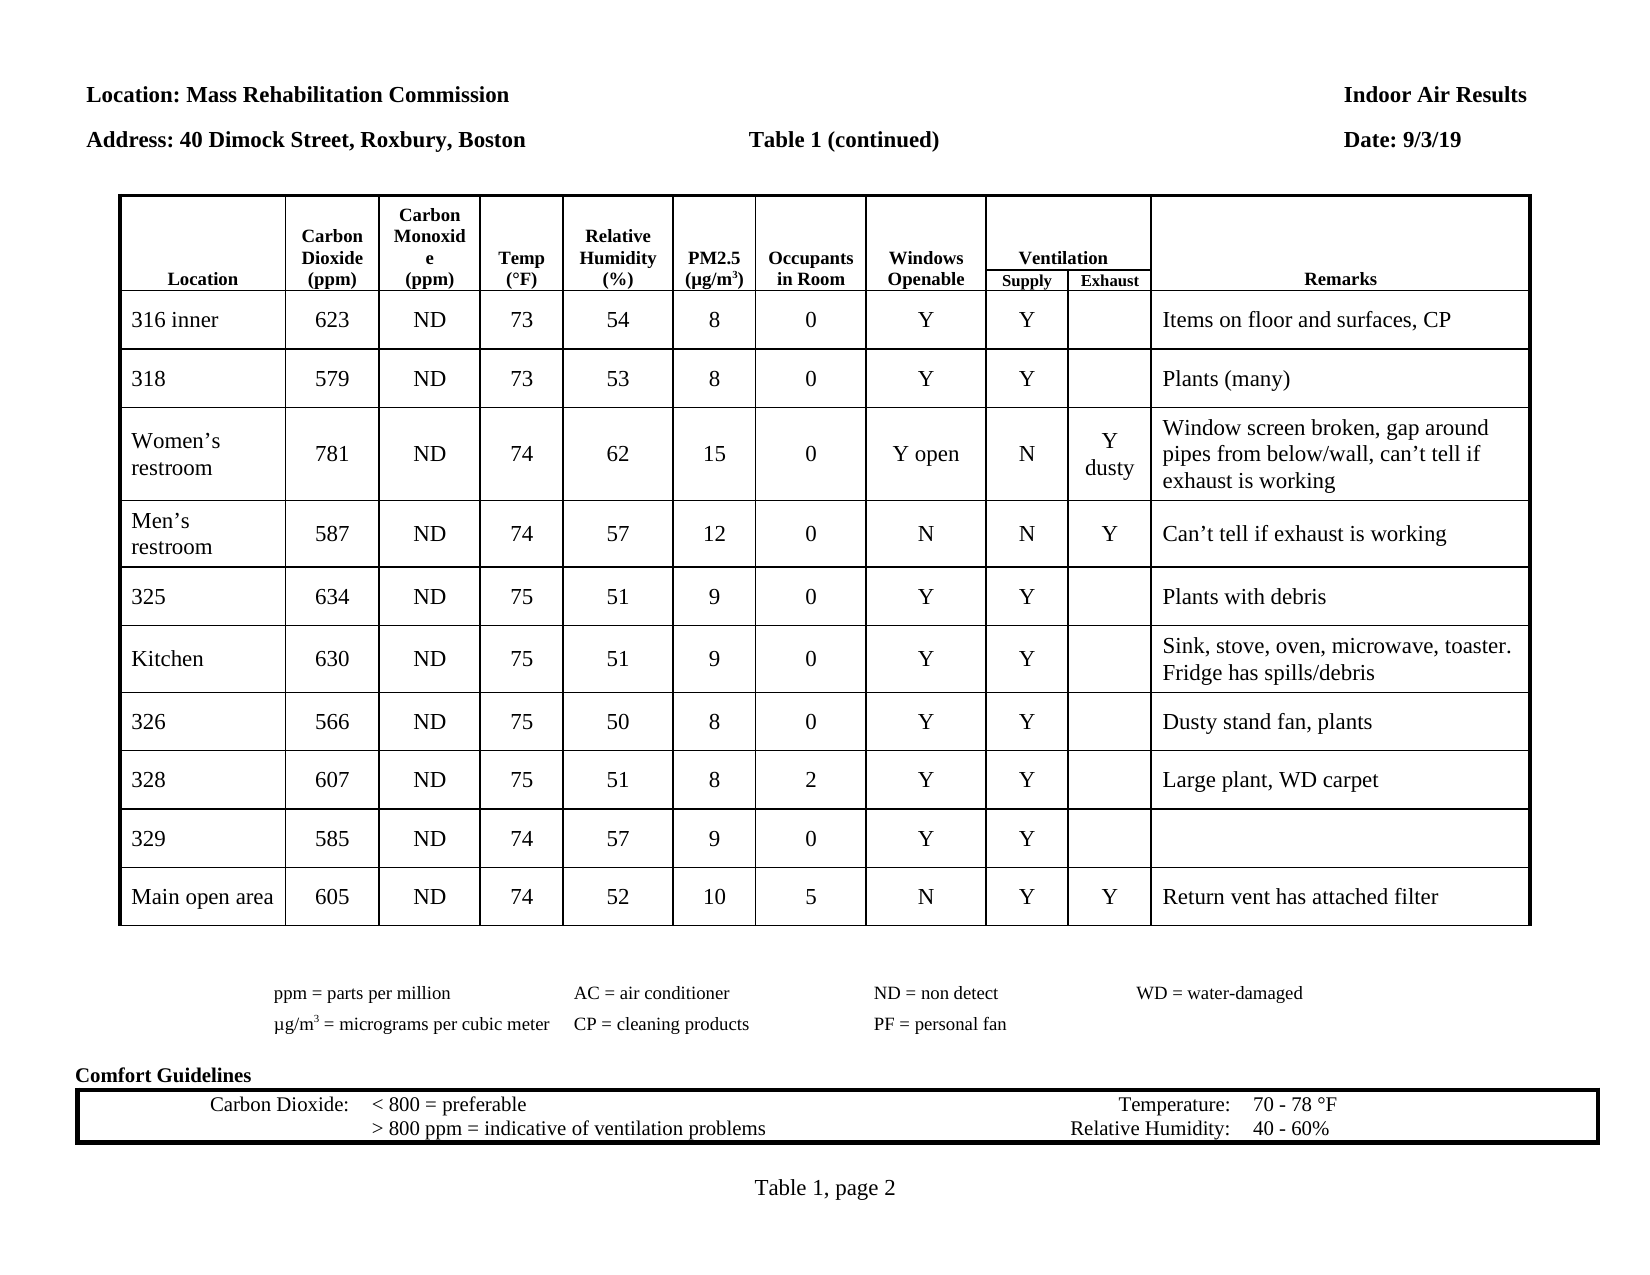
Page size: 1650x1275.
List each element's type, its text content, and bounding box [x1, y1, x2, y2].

table_cell Y [987, 868, 1067, 925]
table_cell Can’t tell if exhaust is working [1152, 501, 1528, 566]
table_cell 605 [286, 868, 378, 925]
table_cell Y [867, 810, 985, 866]
table_cell 566 [286, 693, 378, 750]
table_cell 318 [122, 350, 285, 406]
table_cell Supply [987, 271, 1067, 290]
table_cell 74 [481, 408, 562, 499]
table_cell ND [380, 291, 479, 348]
table_cell ND [380, 501, 479, 566]
table_cell 0 [756, 810, 865, 866]
table_cell 0 [756, 626, 865, 691]
table_cell 54 [564, 291, 672, 348]
table_cell Y dusty [1069, 408, 1150, 499]
table_cell 634 [286, 568, 378, 624]
table_cell ND [380, 350, 479, 406]
table_cell Plants with debris [1152, 568, 1528, 624]
table_cell 0 [756, 501, 865, 566]
table_cell N [867, 868, 985, 925]
table_cell 0 [756, 350, 865, 406]
table_cell [1069, 810, 1150, 866]
table_cell 51 [564, 568, 672, 624]
table_cell 74 [481, 810, 562, 866]
table_cell [1152, 810, 1528, 866]
table_cell 8 [674, 693, 755, 750]
table_cell Items on floor and surfaces, CP [1152, 291, 1528, 348]
table_cell 607 [286, 751, 378, 808]
table_cell Y [987, 291, 1067, 348]
table_cell 74 [481, 868, 562, 925]
table_header Windows Openable [867, 197, 985, 290]
table_cell 9 [674, 810, 755, 866]
table_cell Y [867, 350, 985, 406]
table_cell 75 [481, 693, 562, 750]
table_cell N [867, 501, 985, 566]
table_cell 73 [481, 291, 562, 348]
table_cell 630 [286, 626, 378, 691]
table_cell 328 [122, 751, 285, 808]
table_cell [1069, 291, 1150, 348]
table_cell Exhaust [1069, 271, 1150, 290]
table_cell Y [867, 568, 985, 624]
table_cell N [987, 408, 1067, 499]
table_cell 52 [564, 868, 672, 925]
table_cell 74 [481, 501, 562, 566]
table_cell Y [987, 350, 1067, 406]
table_cell ND [380, 751, 479, 808]
table_cell 50 [564, 693, 672, 750]
table_cell Y [1069, 868, 1150, 925]
table_header Remarks [1152, 197, 1528, 290]
table_cell [1069, 568, 1150, 624]
table_cell 587 [286, 501, 378, 566]
table_cell 2 [756, 751, 865, 808]
table_cell Large plant, WD carpet [1152, 751, 1528, 808]
table_cell Kitchen [122, 626, 285, 691]
table_cell Women’s restroom [122, 408, 285, 499]
table_cell 51 [564, 626, 672, 691]
table_cell Y [987, 751, 1067, 808]
table_cell 585 [286, 810, 378, 866]
table_cell 5 [756, 868, 865, 925]
table_cell 0 [756, 408, 865, 499]
table_cell 8 [674, 350, 755, 406]
table_header PM2.5 (µg/m3) [674, 197, 755, 290]
table_cell 73 [481, 350, 562, 406]
table_cell Men’s restroom [122, 501, 285, 566]
table_cell 9 [674, 568, 755, 624]
table_cell Dusty stand fan, plants [1152, 693, 1528, 750]
table_cell Y [987, 810, 1067, 866]
table_cell ND [380, 408, 479, 499]
table_cell 8 [674, 751, 755, 808]
table_cell 316 inner [122, 291, 285, 348]
table_cell 329 [122, 810, 285, 866]
table_cell Sink, stove, oven, microwave, toaster. Fridge has spills/debris [1152, 626, 1528, 691]
table_cell ND [380, 568, 479, 624]
table_header Carbon Dioxide (ppm) [286, 197, 378, 290]
table_cell 12 [674, 501, 755, 566]
table_cell 0 [756, 291, 865, 348]
table_header Carbon Monoxide (ppm) [380, 197, 479, 290]
table_cell Window screen broken, gap around pipes from below/wall, can’t tell if exhaust is working [1152, 408, 1528, 499]
table_cell 781 [286, 408, 378, 499]
table_cell [1069, 626, 1150, 691]
table_cell N [987, 501, 1067, 566]
table_cell 51 [564, 751, 672, 808]
table_cell [1069, 693, 1150, 750]
table_cell 75 [481, 751, 562, 808]
table_cell 57 [564, 501, 672, 566]
table_cell 623 [286, 291, 378, 348]
table_cell 0 [756, 568, 865, 624]
table_cell Y [867, 751, 985, 808]
table_cell ND [380, 810, 479, 866]
table_cell 75 [481, 626, 562, 691]
table_cell 579 [286, 350, 378, 406]
table_cell 75 [481, 568, 562, 624]
table_cell 62 [564, 408, 672, 499]
table_cell Y [987, 693, 1067, 750]
table_header Relative Humidity (%) [564, 197, 672, 290]
table_cell ND [380, 626, 479, 691]
table_cell 15 [674, 408, 755, 499]
table_cell Y open [867, 408, 985, 499]
table_cell ND [380, 693, 479, 750]
table_header Temp (°F) [481, 197, 562, 290]
table_header Occupants in Room [756, 197, 865, 290]
table_cell 9 [674, 626, 755, 691]
table_cell 0 [756, 693, 865, 750]
table_cell Plants (many) [1152, 350, 1528, 406]
table_header Ventilation [987, 197, 1150, 269]
table_cell 325 [122, 568, 285, 624]
table_cell 57 [564, 810, 672, 866]
table_cell Main open area [122, 868, 285, 925]
table_cell 326 [122, 693, 285, 750]
table_cell [1069, 751, 1150, 808]
table_cell Y [987, 626, 1067, 691]
table_cell 8 [674, 291, 755, 348]
table_cell 10 [674, 868, 755, 925]
table_cell [1069, 350, 1150, 406]
table_cell 53 [564, 350, 672, 406]
table_cell Y [867, 693, 985, 750]
table_cell Y [987, 568, 1067, 624]
table_cell Return vent has attached filter [1152, 868, 1528, 925]
table_cell Y [867, 291, 985, 348]
table_cell Y [1069, 501, 1150, 566]
table_cell Y [867, 626, 985, 691]
table_cell ND [380, 868, 479, 925]
table_header Location [122, 197, 285, 290]
